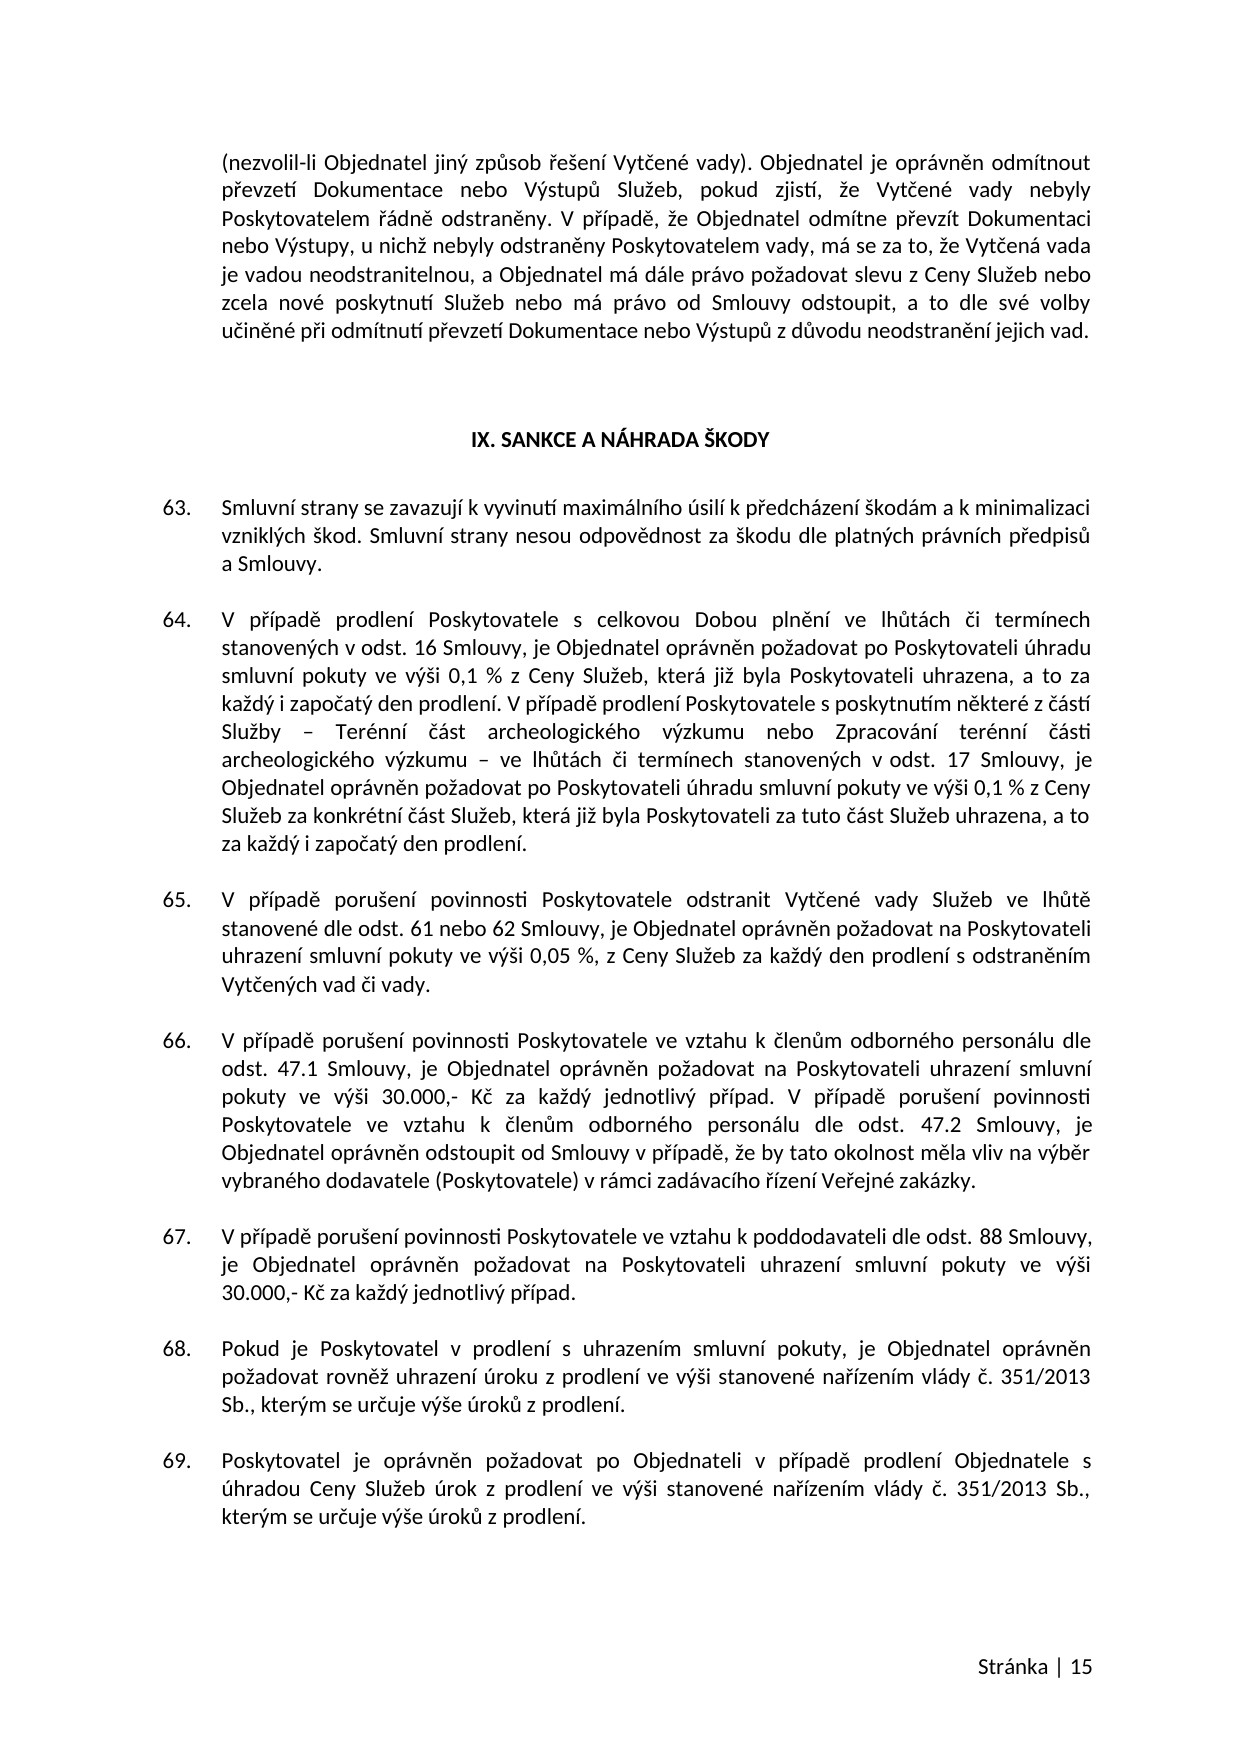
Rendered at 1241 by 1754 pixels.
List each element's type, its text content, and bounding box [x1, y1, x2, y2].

list V případě porušení povinnosti Poskytovatele ve vztahu k členům odborného personálu dle odst. 47.1 Smlouvy, je Objednatel oprávněn požadovat na Poskytovateli uhrazení smluvní pokuty ve výši 30.000,- Kč za každý jednotlivý případ. V případě porušení povinnosti Poskytovatele ve vztahu k členům odborného personálu dle odst. 47.2 Smlouvy, je Objednatel oprávněn odstoupit od Smlouvy v případě, že by tato okolnost měla vliv na výběr vybraného dodavatele (Poskytovatele) v rámci zadávacího řízení Veřejné zakázky. [162, 1026, 1093, 1194]
list Smluvní strany se zavazují k vyvinutí maximálního úsilí k předcházení škodám a k minimalizaci vzniklých škod. Smluvní strany nesou odpovědnost za škodu dle platných právních předpisů a Smlouvy. [162, 493, 1093, 577]
list V případě porušení povinnosti Poskytovatele ve vztahu k poddodavateli dle odst. 88 Smlouvy, je Objednatel oprávněn požadovat na Poskytovateli uhrazení smluvní pokuty ve výši 30.000,- Kč za každý jednotlivý případ. [162, 1222, 1093, 1306]
list V případě porušení povinnosti Poskytovatele odstranit Vytčené vady Služeb ve lhůtě stanovené dle odst. 61 nebo 62 Smlouvy, je Objednatel oprávněn požadovat na Poskytovateli uhrazení smluvní pokuty ve výši 0,05 %, z Ceny Služeb za každý den prodlení s odstraněním Vytčených vad či vady. [162, 886, 1093, 998]
subtitle SANKCE A NÁHRADA ŠKODY [148, 425, 1093, 453]
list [162, 148, 1093, 344]
list V případě prodlení Poskytovatele s celkovou Dobou plnění ve lhůtách či termínech stanovených v odst. 16 Smlouvy, je Objednatel oprávněn požadovat po Poskytovateli úhradu smluvní pokuty ve výši 0,1 % z Ceny Služeb, která již byla Poskytovateli uhrazena, a to za každý i započatý den prodlení. V případě prodlení Poskytovatele s poskytnutím některé z částí Služby – Terénní část archeologického výzkumu nebo Zpracování terénní části archeologického výzkumu – ve lhůtách či termínech stanovených v odst. 17 Smlouvy, je Objednatel oprávněn požadovat po Poskytovateli úhradu smluvní pokuty ve výši 0,1 % z Ceny Služeb za konkrétní část Služeb, která již byla Poskytovateli za tuto část Služeb uhrazena, a to za každý i započatý den prodlení. [162, 605, 1093, 858]
list Pokud je Poskytovatel v prodlení s uhrazením smluvní pokuty, je Objednatel oprávněn požadovat rovněž uhrazení úroku z prodlení ve výši stanovené nařízením vlády č. 351/2013 Sb., kterým se určuje výše úroků z prodlení. [162, 1334, 1093, 1418]
list Poskytovatel je oprávněn požadovat po Objednateli v případě prodlení Objednatele s úhradou Ceny Služeb úrok z prodlení ve výši stanovené nařízením vlády č. 351/2013 Sb., kterým se určuje výše úroků z prodlení. [162, 1446, 1093, 1530]
